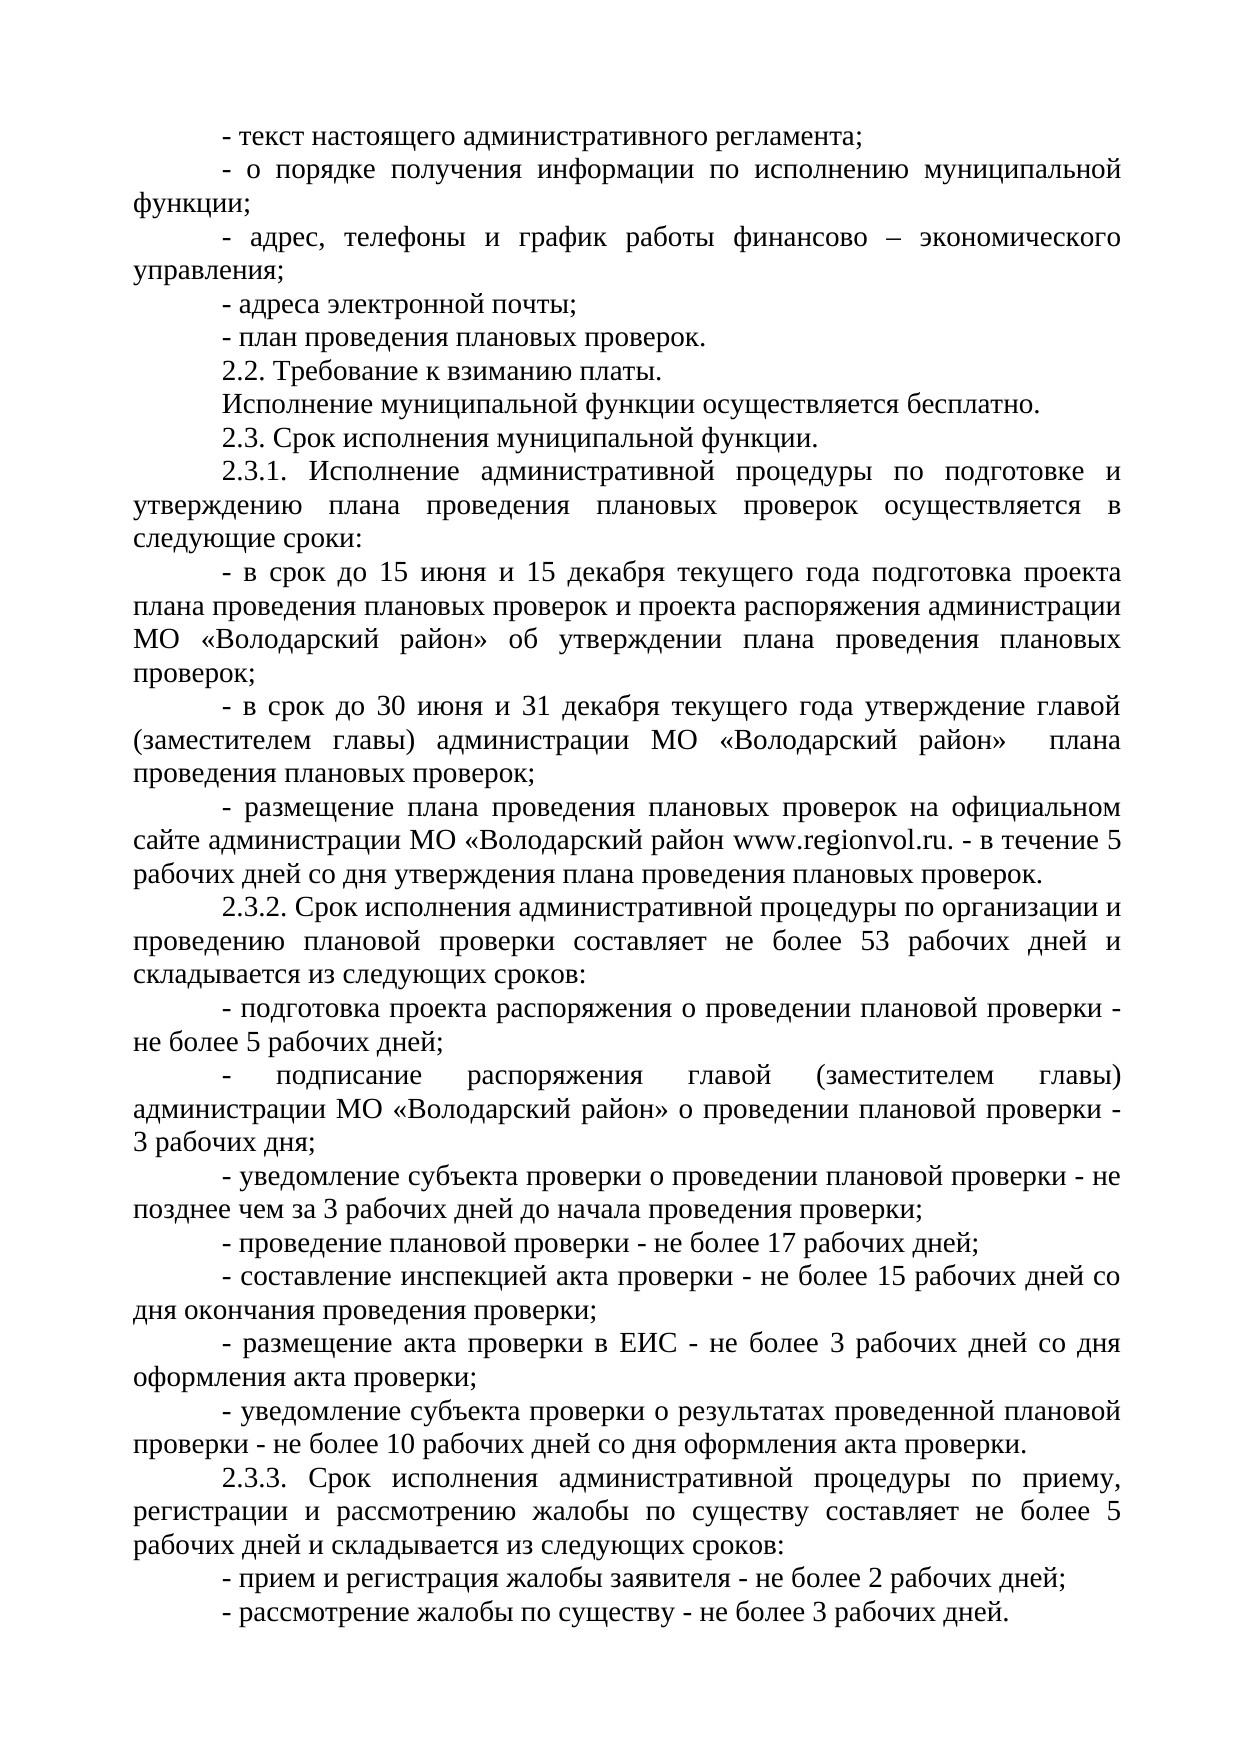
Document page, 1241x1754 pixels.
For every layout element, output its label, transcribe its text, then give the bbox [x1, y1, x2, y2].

text - текст настоящего административного регламента; [133, 118, 1122, 152]
text 2.3.2. Срок исполнения административной процедуры по организации и проведению плановой проверки составляет не более 53 рабочих дней и складывается из следующих сроков: [133, 889, 1122, 990]
text 2.3.3. Срок исполнения административной процедуры по приему, регистрации и рассмотрению жалобы по существу составляет не более 5 рабочих дней и складывается из следующих сроков: [133, 1460, 1122, 1560]
text - о порядке получения информации по исполнению муниципальной функции; [133, 152, 1122, 219]
text - составление инспекцией акта проверки - не более 15 рабочих дней со дня окончания проведения проверки; [133, 1258, 1122, 1326]
text - подготовка проекта распоряжения о проведении плановой проверки - не более 5 рабочих дней; [133, 990, 1122, 1057]
text - уведомление субъекта проверки о результатах проведенной плановой проверки - не более 10 рабочих дней со дня оформления акта проверки. [133, 1393, 1122, 1460]
text 2.3. Срок исполнения муниципальной функции. [133, 420, 1122, 453]
text - размещение плана проведения плановых проверок на официальном сайте администрации МО «Володарский район www.regionvol.ru. - в течение 5 рабочих дней со дня утверждения плана проведения плановых проверок. [133, 789, 1122, 889]
text - адреса электронной почты; [133, 286, 1122, 319]
text 2.3.1. Исполнение административной процедуры по подготовке и утверждению плана проведения плановых проверок осуществляется в следующие сроки: [133, 453, 1122, 554]
text - в срок до 15 июня и 15 декабря текущего года подготовка проекта плана проведения плановых проверок и проекта распоряжения администрации МО «Володарский район» об утверждении плана проведения плановых проверок; [133, 554, 1122, 688]
text - адрес, телефоны и график работы финансово – экономического управления; [133, 219, 1122, 286]
text - план проведения плановых проверок. [133, 319, 1122, 353]
text - подписание распоряжения главой (заместителем главы) администрации МО «Володарский район» о проведении плановой проверки - 3 рабочих дня; [133, 1057, 1122, 1158]
text - уведомление субъекта проверки о проведении плановой проверки - не позднее чем за 3 рабочих дней до начала проведения проверки; [133, 1158, 1122, 1225]
text - размещение акта проверки в ЕИС - не более 3 рабочих дней со дня оформления акта проверки; [133, 1326, 1122, 1393]
text Исполнение муниципальной функции осуществляется бесплатно. [133, 386, 1122, 420]
text - в срок до 30 июня и 31 декабря текущего года утверждение главой (заместителем главы) администрации МО «Володарский район» плана проведения плановых проверок; [133, 688, 1122, 789]
text - проведение плановой проверки - не более 17 рабочих дней; [133, 1225, 1122, 1258]
text 2.2. Требование к взиманию платы. [133, 353, 1122, 386]
text - прием и регистрация жалобы заявителя - не более 2 рабочих дней; [133, 1560, 1122, 1594]
text - рассмотрение жалобы по существу - не более 3 рабочих дней. [133, 1594, 1122, 1627]
